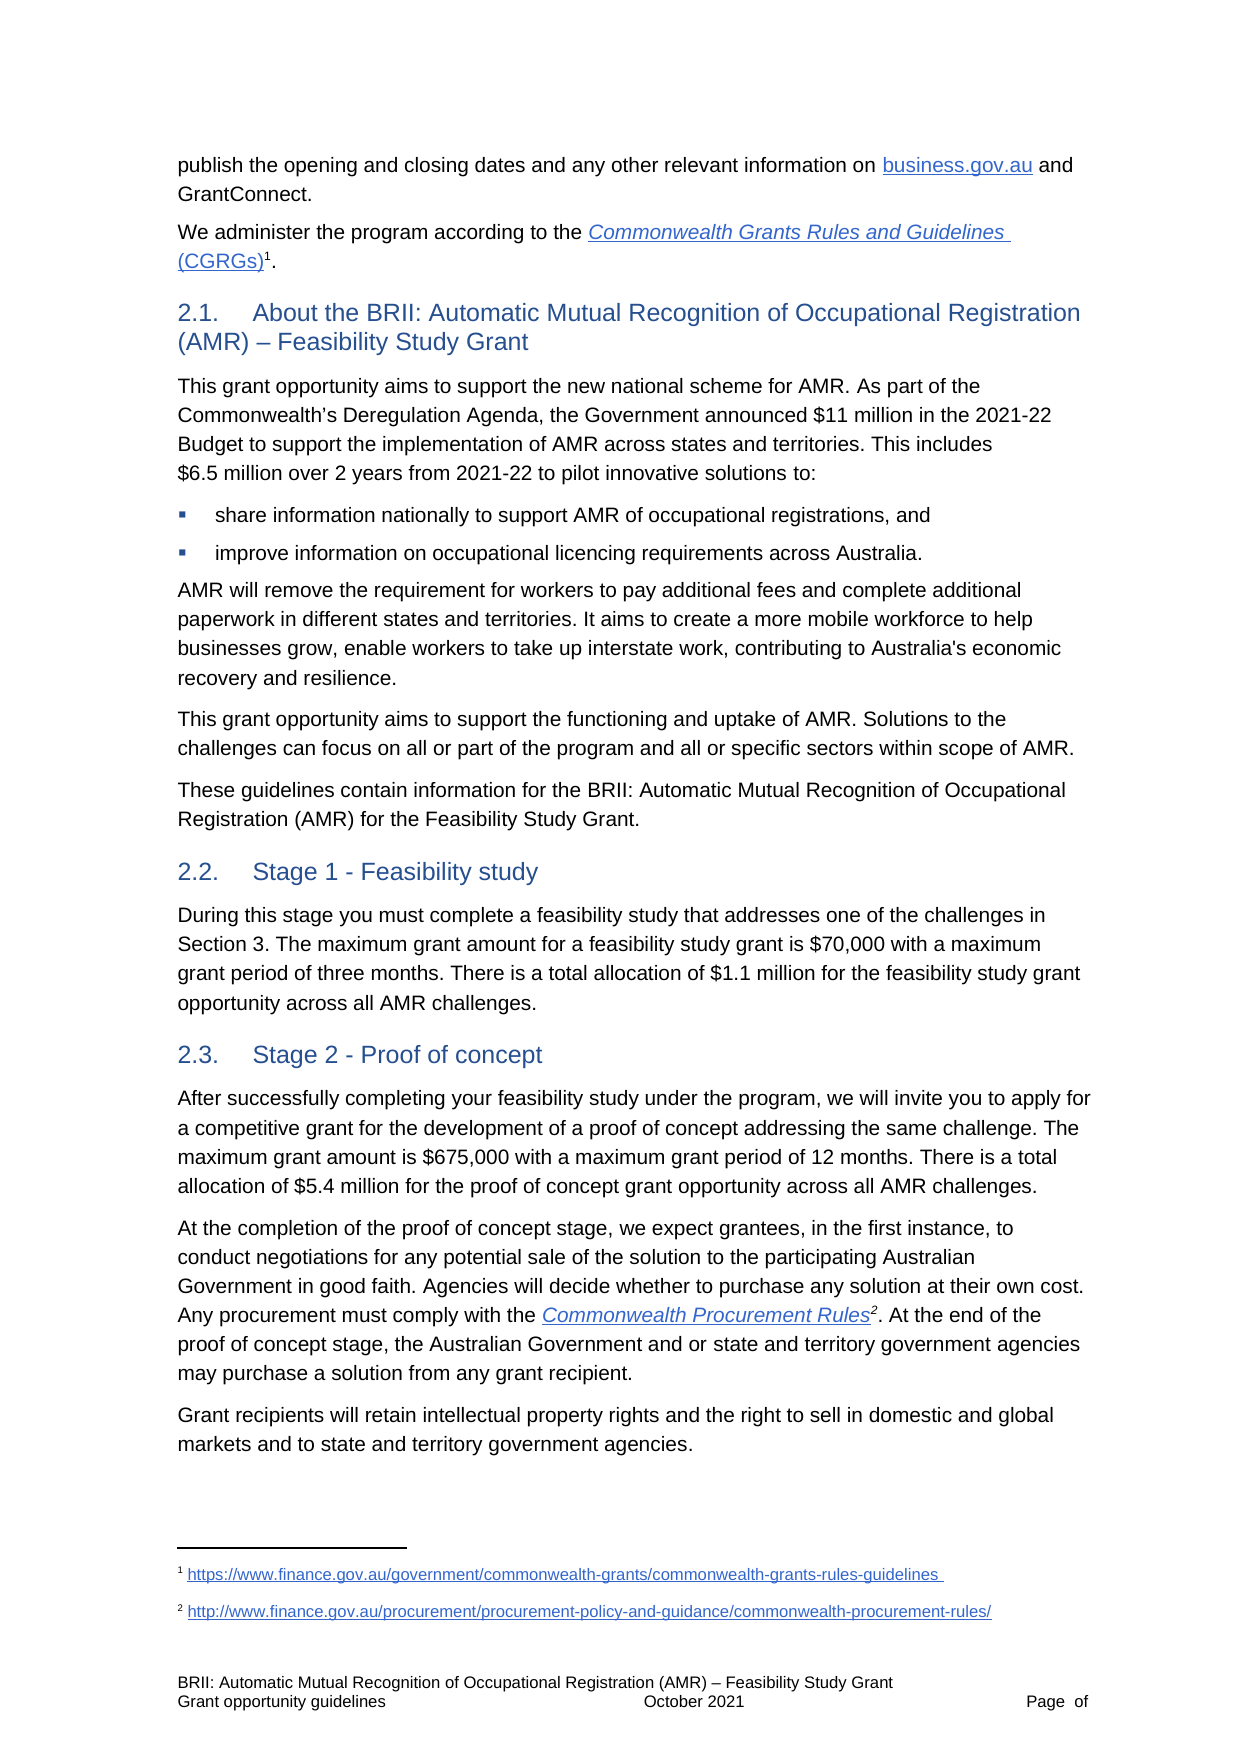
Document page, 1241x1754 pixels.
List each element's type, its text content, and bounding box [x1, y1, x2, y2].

subtitle Stage 1 - Feasibility study [177, 856, 1092, 885]
list improve information on occupational licencing requirements across Australia. [177, 535, 1092, 564]
list share information nationally to support AMR of occupational registrations, and [177, 498, 1092, 527]
text After successfully completing your feasibility study under the program, we will invite you to apply for a competitive grant for the development of a proof of concept addressing the same challenge. The maximum grant amount is $675,000 with a maximum grant period of 12 months. There is a total allocation of $5.4 million for the proof of concept grant opportunity across all AMR challenges. [177, 1081, 1092, 1198]
text These guidelines contain information for the BRII: Automatic Mutual Recognition of Occupational Registration (AMR) for the Feasibility Study Grant. [177, 773, 1092, 831]
text At the completion of the proof of concept stage, we expect grantees, in the first instance, to conduct negotiations for any potential sale of the solution to the participating Australian Government in good faith. Agencies will decide whether to purchase any solution at their own cost. Any procurement must comply with the Commonwealth Procurement Rules. At the end of the proof of concept stage, the Australian Government and or state and territory government agencies may purchase a solution from any grant recipient. [177, 1210, 1092, 1385]
subtitle Stage 2 - Proof of concept [177, 1039, 1092, 1068]
text AMR will remove the requirement for workers to pay additional fees and complete additional paperwork in different states and territories. It aims to create a more mobile workforce to help businesses grow, enable workers to take up interstate work, contributing to Australia's economic recovery and resilience. [177, 573, 1092, 689]
text We administer the program according to the Commonwealth Grants Rules and Guidelines (CGRGs). [177, 214, 1092, 273]
text This grant opportunity aims to support the functioning and uptake of AMR. Solutions to the challenges can focus on all or part of the program and all or specific sectors within scope of AMR. [177, 702, 1092, 760]
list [177, 148, 1092, 206]
text This grant opportunity aims to support the new national scheme for AMR. As part of the Commonwealth’s Deregulation Agenda, the Government announced $11 million in the 2021-22 Budget to support the implementation of AMR across states and territories. This includes $6.5 million over 2 years from 2021-22 to pilot innovative solutions to: [177, 368, 1092, 485]
text Grant recipients will retain intellectual property rights and the right to sell in domestic and global markets and to state and territory government agencies. [177, 1398, 1092, 1456]
subtitle About the BRII: Automatic Mutual Recognition of Occupational Registration (AMR) – Feasibility Study Grant [177, 298, 1092, 356]
text During this stage you must complete a feasibility study that addresses one of the challenges in Section 3. The maximum grant amount for a feasibility study grant is $70,000 with a maximum grant period of three months. There is a total allocation of $1.1 million for the feasibility study grant opportunity across all AMR challenges. [177, 898, 1092, 1014]
